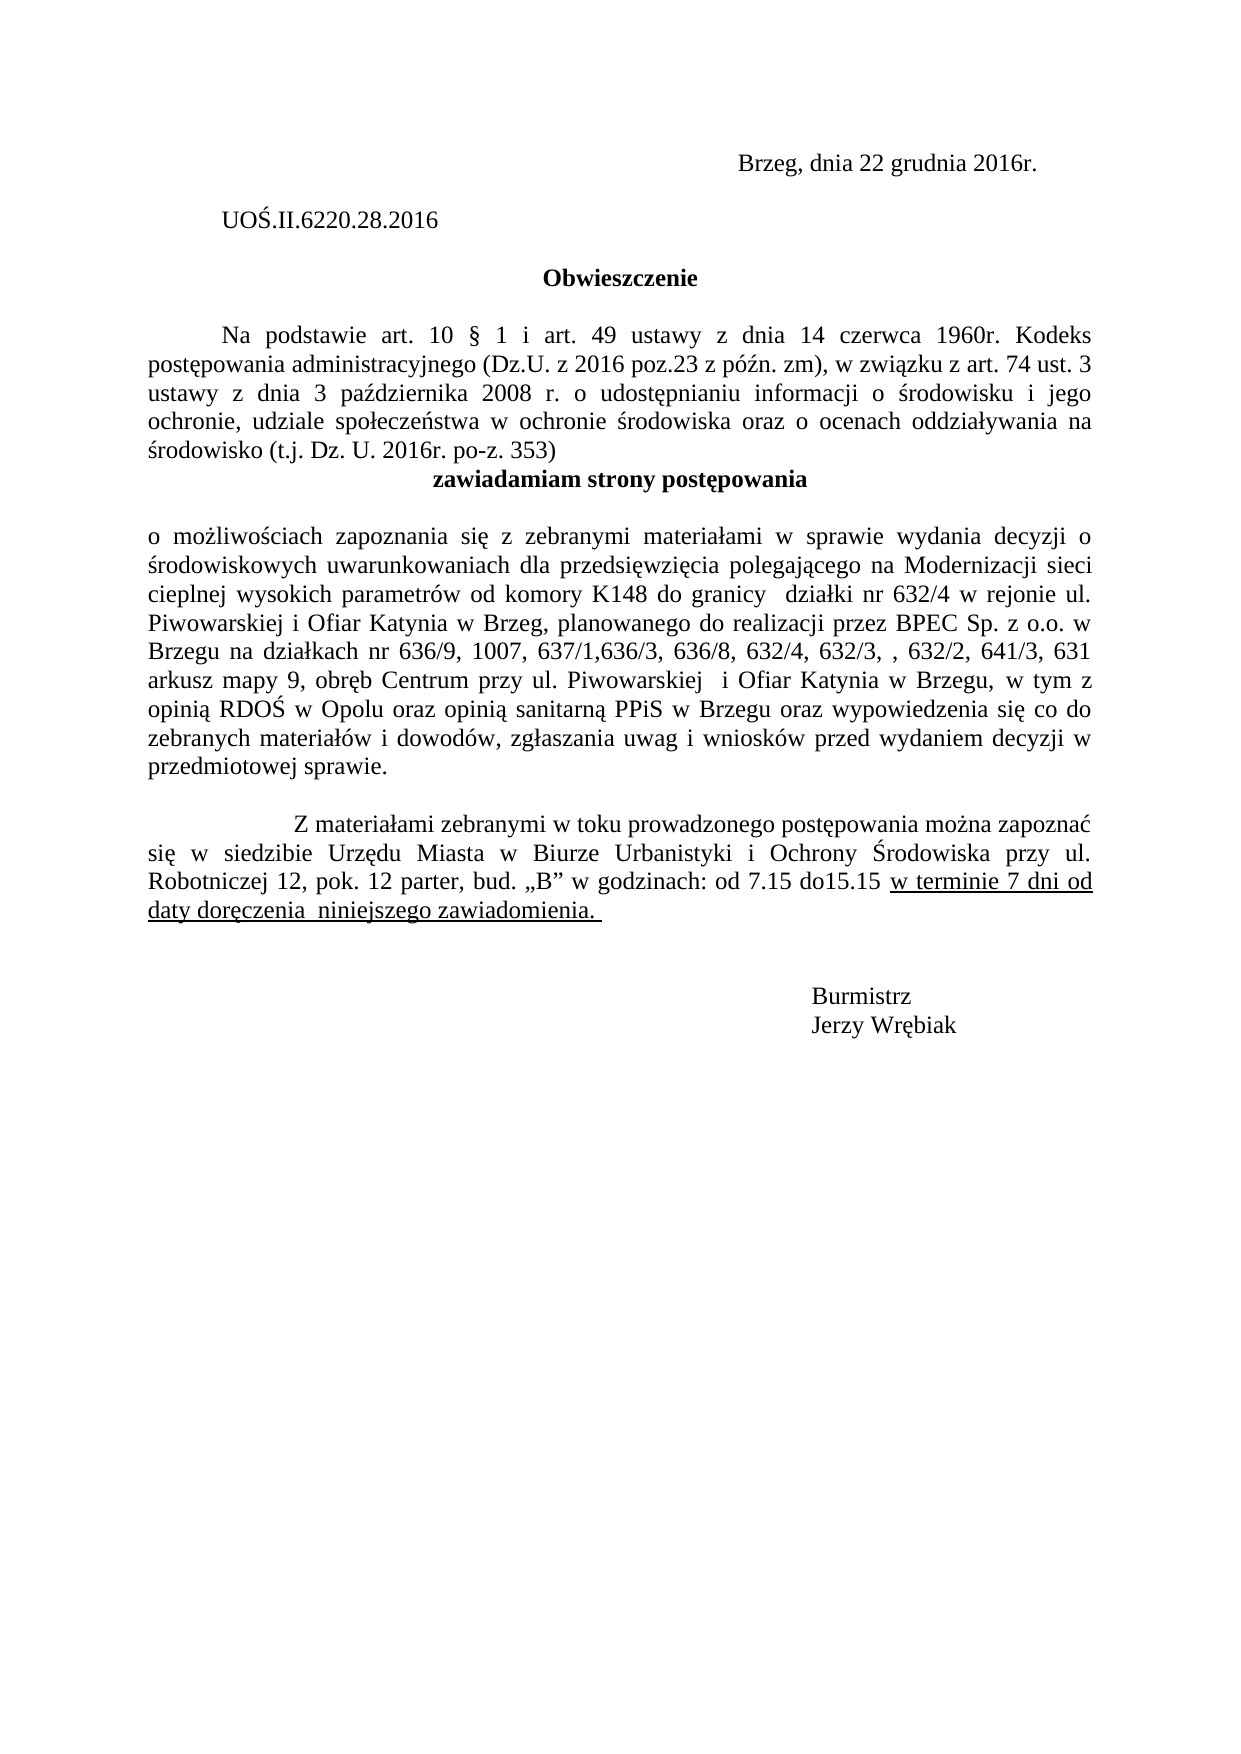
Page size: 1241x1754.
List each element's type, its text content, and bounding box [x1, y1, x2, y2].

text o możliwościach zapoznania się z zebranymi materiałami w sprawie wydania decyzji o środowiskowych uwarunkowaniach dla przedsięwzięcia polegającego na Modernizacji sieci cieplnej wysokich parametrów od komory K148 do granicy działki nr 632/4 w rejonie ul. Piwowarskiej i Ofiar Katynia w Brzeg, planowanego do realizacji przez BPEC Sp. z o.o. w Brzegu na działkach nr 636/9, 1007, 637/1,636/3, 636/8, 632/4, 632/3, , 632/2, 641/3, 631 arkusz mapy 9, obręb Centrum przy ul. Piwowarskiej i Ofiar Katynia w Brzegu, w tym z opinią RDOŚ w Opolu oraz opinią sanitarną PPiS w Brzegu oraz wypowiedzenia się co do zebranych materiałów i dowodów, zgłaszania uwag i wniosków przed wydaniem decyzji w przedmiotowej sprawie. [148, 521, 1093, 780]
text Z materiałami zebranymi w toku prowadzonego postępowania można zapoznać się w siedzibie Urzędu Miasta w Biurze Urbanistyki i Ochrony Środowiska przy ul. Robotniczej 12, pok. 12 parter, bud. „B” w godzinach: od 7.15 do15.15 w terminie 7 dni od daty doręczenia niniejszego zawiadomienia. [148, 809, 1093, 924]
text Obwieszczenie [148, 263, 1093, 291]
text zawiadamiam strony postępowania [148, 464, 1093, 493]
text Na podstawie art. 10 § 1 i art. 49 ustawy z dnia 14 czerwca 1960r. Kodeks postępowania administracyjnego (Dz.U. z 2016 poz.23 z późn. zm), w związku z art. 74 ust. 3 ustawy z dnia 3 października 2008 r. o udostępnianiu informacji o środowisku i jego ochronie, udziale społeczeństwa w ochronie środowiska oraz o ocenach oddziaływania na środowisko (t.j. Dz. U. 2016r. po-z. 353) [148, 320, 1093, 464]
text Brzeg, dnia 22 grudnia 2016r. [664, 148, 1093, 176]
text Burmistrz [811, 981, 1093, 1010]
text Jerzy Wrębiak [811, 1010, 1093, 1039]
text UOŚ.II.6220.28.2016 [148, 205, 1093, 234]
